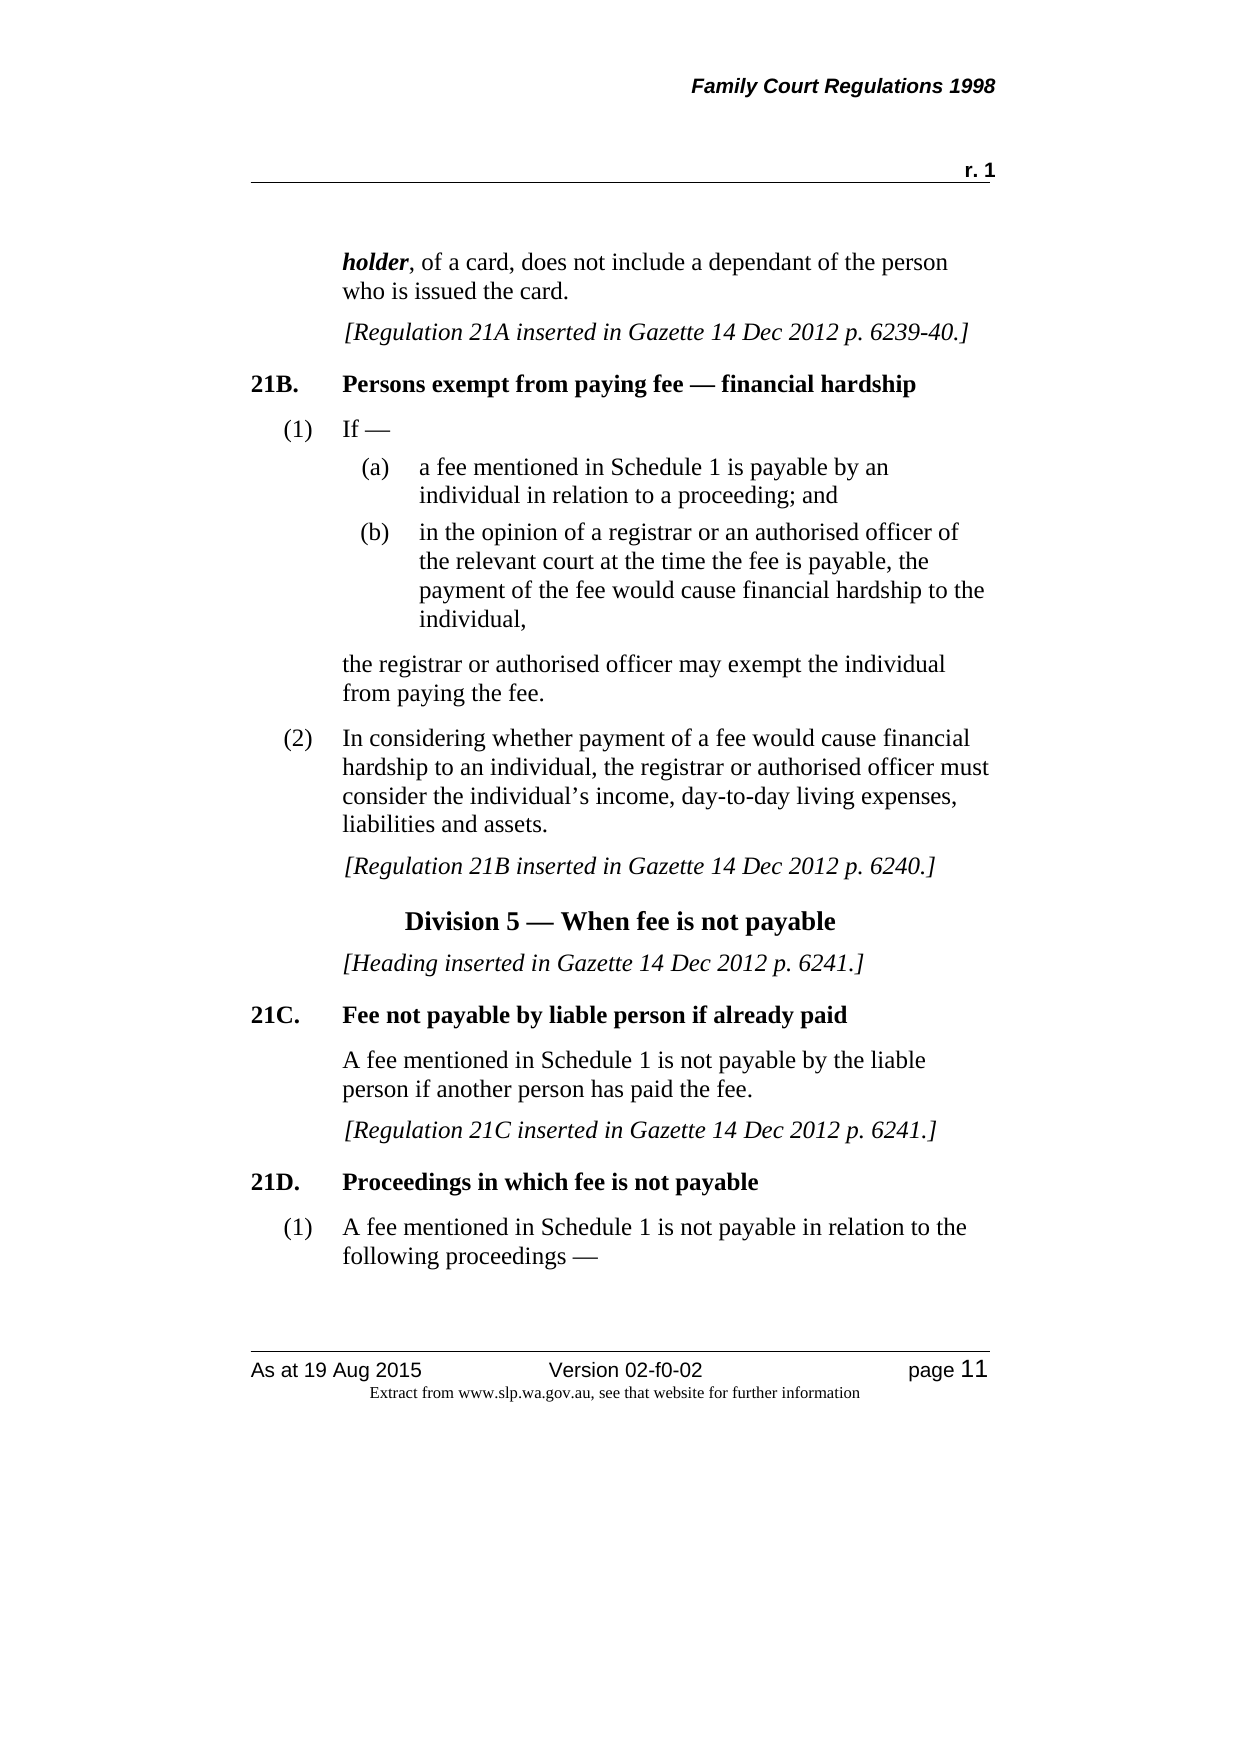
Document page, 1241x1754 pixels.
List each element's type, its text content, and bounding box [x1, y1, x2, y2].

text [Regulation 21A inserted in Gazette 14 Dec 2012 p. 6239-40.] [251, 317, 990, 346]
subtitle 21D. Proceedings in which fee is not payable [251, 1167, 990, 1196]
subtitle Division 5 — When fee is not payable [251, 904, 990, 936]
text [Regulation 21C inserted in Gazette 14 Dec 2012 p. 6241.] [251, 1115, 990, 1144]
text the registrar or authorised officer may exempt the individual from paying the fee. [251, 649, 990, 707]
subtitle 21C. Fee not payable by liable person if already paid [251, 1000, 990, 1029]
text (1) If — [251, 414, 990, 443]
text holder, of a card, does not include a dependant of the person who is issued the card. [251, 247, 990, 305]
text (a) a fee mentioned in Schedule 1 is payable by an individual in relation to a proceeding; and [251, 452, 990, 509]
text (2) In considering whether payment of a fee would cause financial hardship to an individual, the registrar or authorised officer must consider the individual’s income, day-to-day living expenses, liabilities and assets. [251, 723, 990, 838]
text (b) in the opinion of a registrar or an authorised officer of the relevant court at the time the fee is payable, the payment of the fee would cause financial hardship to the individual, [251, 517, 990, 632]
text A fee mentioned in Schedule 1 is not payable by the liable person if another person has paid the fee. [251, 1045, 990, 1103]
text (1) A fee mentioned in Schedule 1 is not payable in relation to the following proceedings — [251, 1212, 990, 1270]
subtitle 21B. Persons exempt from paying fee — financial hardship [251, 369, 990, 398]
subtitle [Heading inserted in Gazette 14 Dec 2012 p. 6241.] [251, 948, 990, 977]
text [Regulation 21B inserted in Gazette 14 Dec 2012 p. 6240.] [251, 851, 990, 879]
